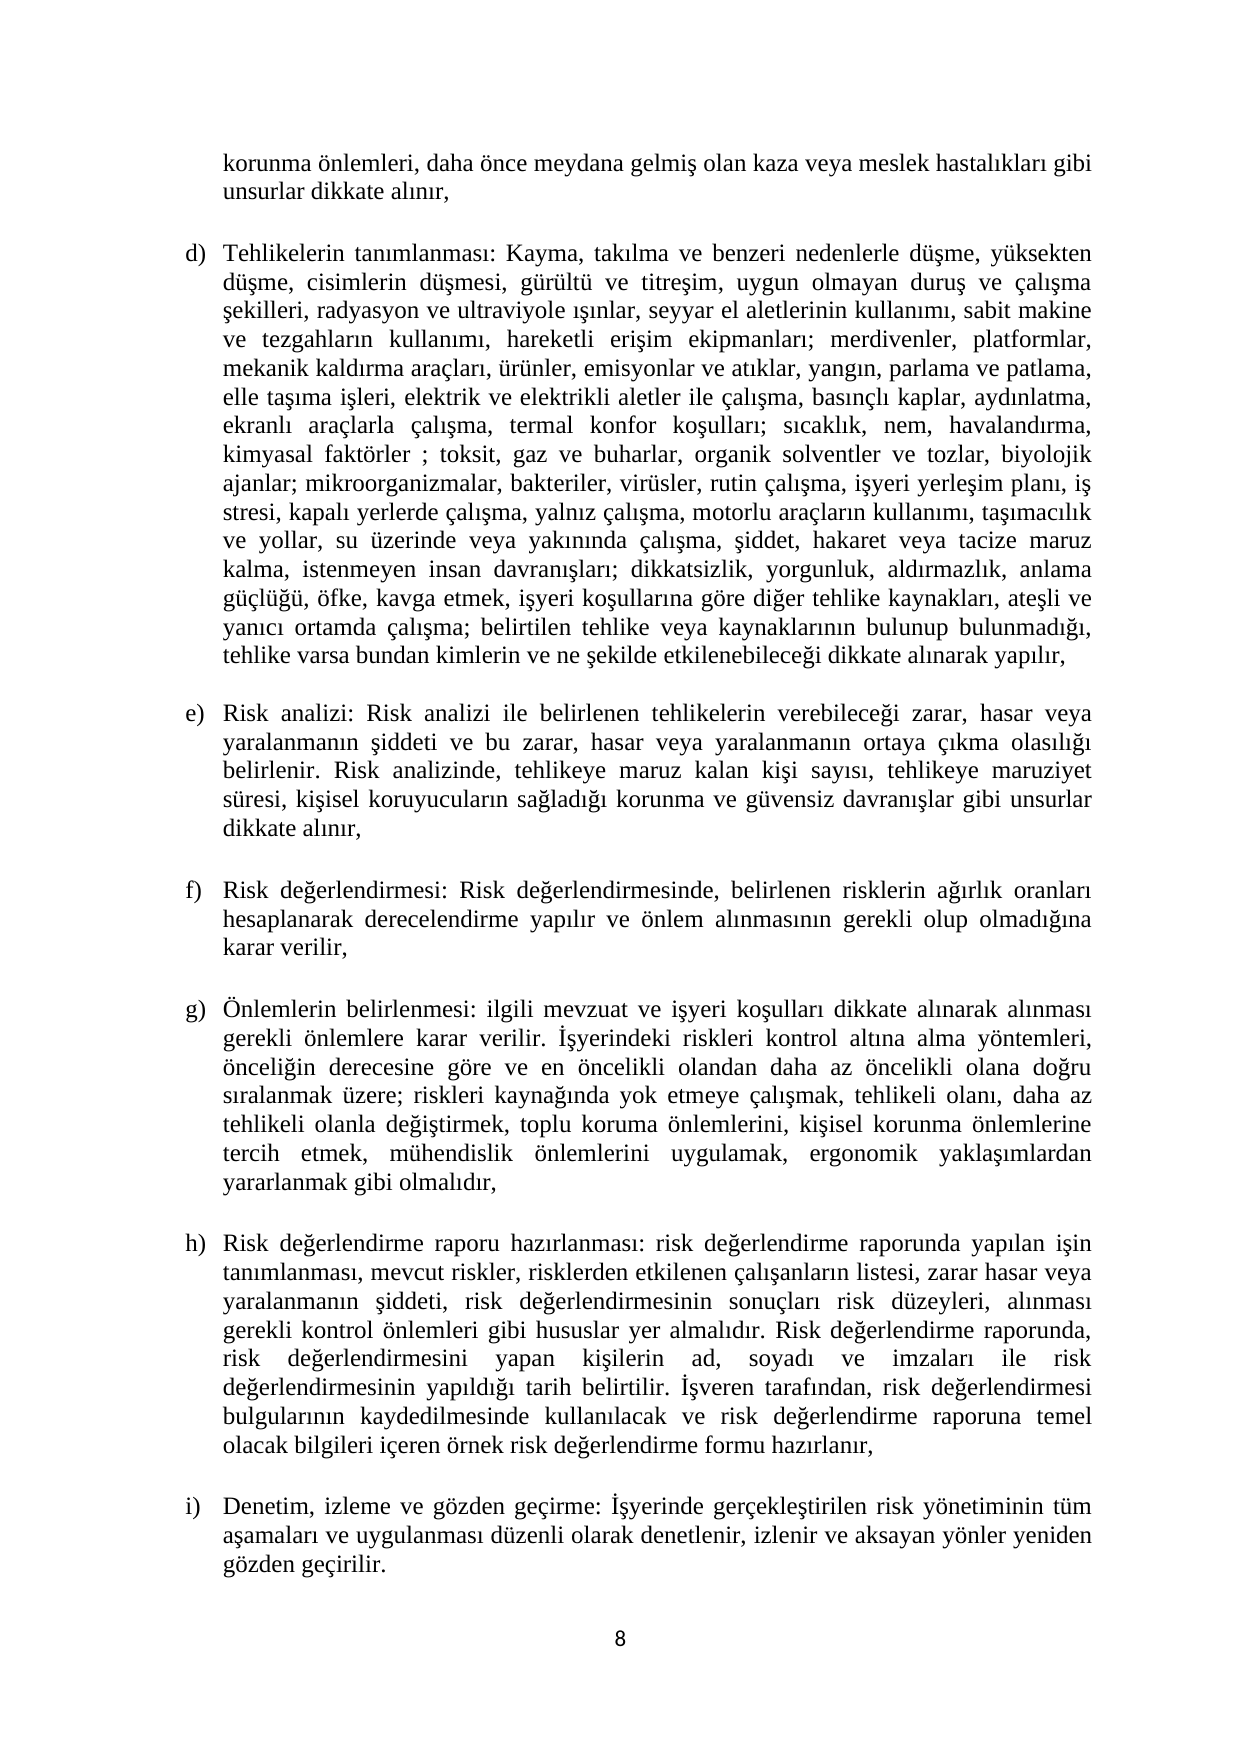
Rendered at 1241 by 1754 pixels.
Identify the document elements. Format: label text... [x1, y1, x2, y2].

list Tehlikelerin tanımlanması: Kayma, takılma ve benzeri nedenlerle düşme, yüksekten düşme, cisimlerin düşmesi, gürültü ve titreşim, uygun olmayan duruş ve çalışma şekilleri, radyasyon ve ultraviyole ışınlar, seyyar el aletlerinin kullanımı, sabit makine ve tezgahların kullanımı, hareketli erişim ekipmanları; merdivenler, platformlar, mekanik kaldırma araçları, ürünler, emisyonlar ve atıklar, yangın, parlama ve patlama, elle taşıma işleri, elektrik ve elektrikli aletler ile çalışma, basınçlı kaplar, aydınlatma, ekranlı araçlarla çalışma, termal konfor koşulları; sıcaklık, nem, havalandırma, kimyasal faktörler ; toksit, gaz ve buharlar, organik solventler ve tozlar, biyolojik ajanlar; mikroorganizmalar, bakteriler, virüsler, rutin çalışma, işyeri yerleşim planı, iş stresi, kapalı yerlerde çalışma, yalnız çalışma, motorlu araçların kullanımı, taşımacılık ve yollar, su üzerinde veya yakınında çalışma, şiddet, hakaret veya tacize maruz kalma, istenmeyen insan davranışları; dikkatsizlik, yorgunluk, aldırmazlık, anlama güçlüğü, öfke, kavga etmek, işyeri koşullarına göre diğer tehlike kaynakları, ateşli ve yanıcı ortamda çalışma; belirtilen tehlike veya kaynaklarının bulunup bulunmadığı, tehlike varsa bundan kimlerin ve ne şekilde etkilenebileceği dikkate alınarak yapılır, [185, 238, 1093, 669]
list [185, 148, 1093, 205]
list Denetim, izleme ve gözden geçirme: İşyerinde gerçekleştirilen risk yönetiminin tüm aşamaları ve uygulanması düzenli olarak denetlenir, izlenir ve aksayan yönler yeniden gözden geçirilir. [185, 1491, 1093, 1578]
list Risk değerlendirmesi: Risk değerlendirmesinde, belirlenen risklerin ağırlık oranları hesaplanarak derecelendirme yapılır ve önlem alınmasının gerekli olup olmadığına karar verilir, [185, 875, 1093, 961]
list Risk analizi: Risk analizi ile belirlenen tehlikelerin verebileceği zarar, hasar veya yaralanmanın şiddeti ve bu zarar, hasar veya yaralanmanın ortaya çıkma olasılığı belirlenir. Risk analizinde, tehlikeye maruz kalan kişi sayısı, tehlikeye maruziyet süresi, kişisel koruyucuların sağladığı korunma ve güvensiz davranışlar gibi unsurlar dikkate alınır, [185, 698, 1093, 842]
list Risk değerlendirme raporu hazırlanması: risk değerlendirme raporunda yapılan işin tanımlanması, mevcut riskler, risklerden etkilenen çalışanların listesi, zarar hasar veya yaralanmanın şiddeti, risk değerlendirmesinin sonuçları risk düzeyleri, alınması gerekli kontrol önlemleri gibi hususlar yer almalıdır. Risk değerlendirme raporunda, risk değerlendirmesini yapan kişilerin ad, soyadı ve imzaları ile risk değerlendirmesinin yapıldığı tarih belirtilir. İşveren tarafından, risk değerlendirmesi bulgularının kaydedilmesinde kullanılacak ve risk değerlendirme raporuna temel olacak bilgileri içeren örnek risk değerlendirme formu hazırlanır, [185, 1228, 1093, 1458]
list Önlemlerin belirlenmesi: ilgili mevzuat ve işyeri koşulları dikkate alınarak alınması gerekli önlemlere karar verilir. İşyerindeki riskleri kontrol altına alma yöntemleri, önceliğin derecesine göre ve en öncelikli olandan daha az öncelikli olana doğru sıralanmak üzere; riskleri kaynağında yok etmeye çalışmak, tehlikeli olanı, daha az tehlikeli olanla değiştirmek, toplu koruma önlemlerini, kişisel korunma önlemlerine tercih etmek, mühendislik önlemlerini uygulamak, ergonomik yaklaşımlardan yararlanmak gibi olmalıdır, [185, 994, 1093, 1195]
